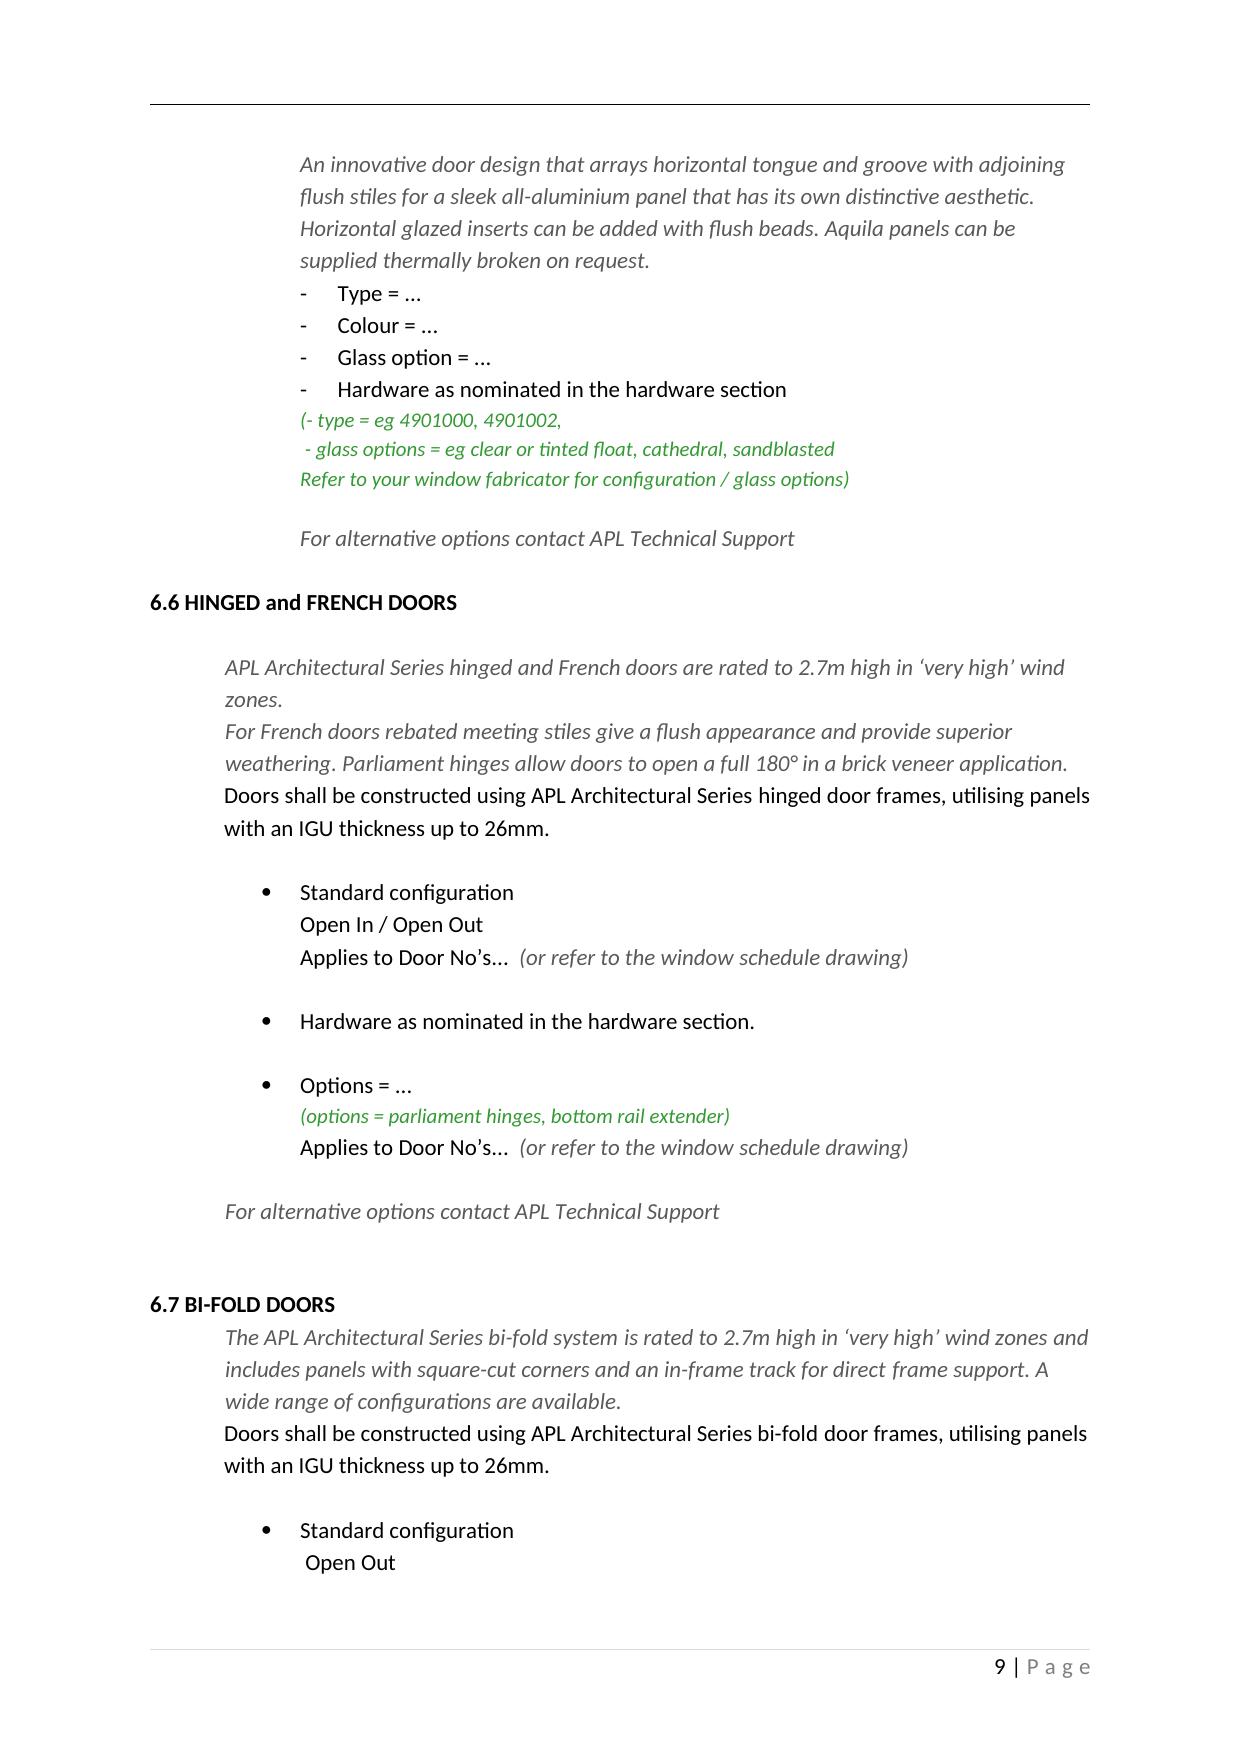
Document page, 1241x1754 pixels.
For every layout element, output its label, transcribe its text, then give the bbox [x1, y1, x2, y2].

text Open Out [225, 1548, 1090, 1576]
text For alternative options contact APL Technical Support [225, 1197, 1090, 1225]
text - glass options = eg clear or tinted float, cathedral, sandblasted [300, 437, 1090, 462]
text Applies to Door No’s... (or refer to the window schedule drawing) [225, 1133, 1090, 1161]
text 6.6 HINGED and FRENCH DOORS [150, 588, 1090, 617]
text Doors shall be constructed using APL Architectural Series hinged door frames, utilising panels with an IGU thickness up to 26mm. [224, 782, 1090, 842]
text For French doors rebated meeting stiles give a flush appearance and provide superior weathering. Parliament hinges allow doors to open a full 180° in a brick veneer application. [225, 717, 1090, 777]
list Glass option = ... [300, 343, 1090, 371]
list Hardware as nominated in the hardware section. [262, 1007, 1090, 1035]
text Open In / Open Out [225, 910, 1090, 938]
list Type = ... [300, 279, 1090, 307]
text The APL Architectural Series bi-fold system is rated to 2.7m high in ‘very high’ wind zones and includes panels with square-cut corners and an in-frame track for direct frame support. A wide range of configurations are available. [225, 1323, 1090, 1415]
text An innovative door design that arrays horizontal tongue and groove with adjoining flush stiles for a sleek all-aluminium panel that has its own distinctive aesthetic. Horizontal glazed inserts can be added with flush beads. Aquila panels can be supplied thermally broken on request. [300, 150, 1090, 274]
text Refer to your window fabricator for configuration / glass options) [300, 466, 1090, 491]
list Standard configuration [262, 878, 1090, 906]
list Colour = ... [300, 311, 1090, 339]
text For alternative options contact APL Technical Support [299, 524, 1090, 552]
text (options = parliament hinges, bottom rail extender) [300, 1103, 1090, 1129]
text APL Architectural Series hinged and French doors are rated to 2.7m high in ‘very high’ wind zones. [225, 653, 1090, 713]
list Hardware as nominated in the hardware section [300, 375, 1090, 403]
list Standard configuration [262, 1516, 1090, 1544]
text Applies to Door No’s... (or refer to the window schedule drawing) [225, 943, 1090, 971]
text (- type = eg 4901000, 4901002, [225, 407, 1090, 433]
list Options = ... [262, 1071, 1090, 1099]
text Doors shall be constructed using APL Architectural Series bi-fold door frames, utilising panels with an IGU thickness up to 26mm. [224, 1419, 1090, 1479]
text 6.7 BI-FOLD DOORS [150, 1291, 1090, 1319]
